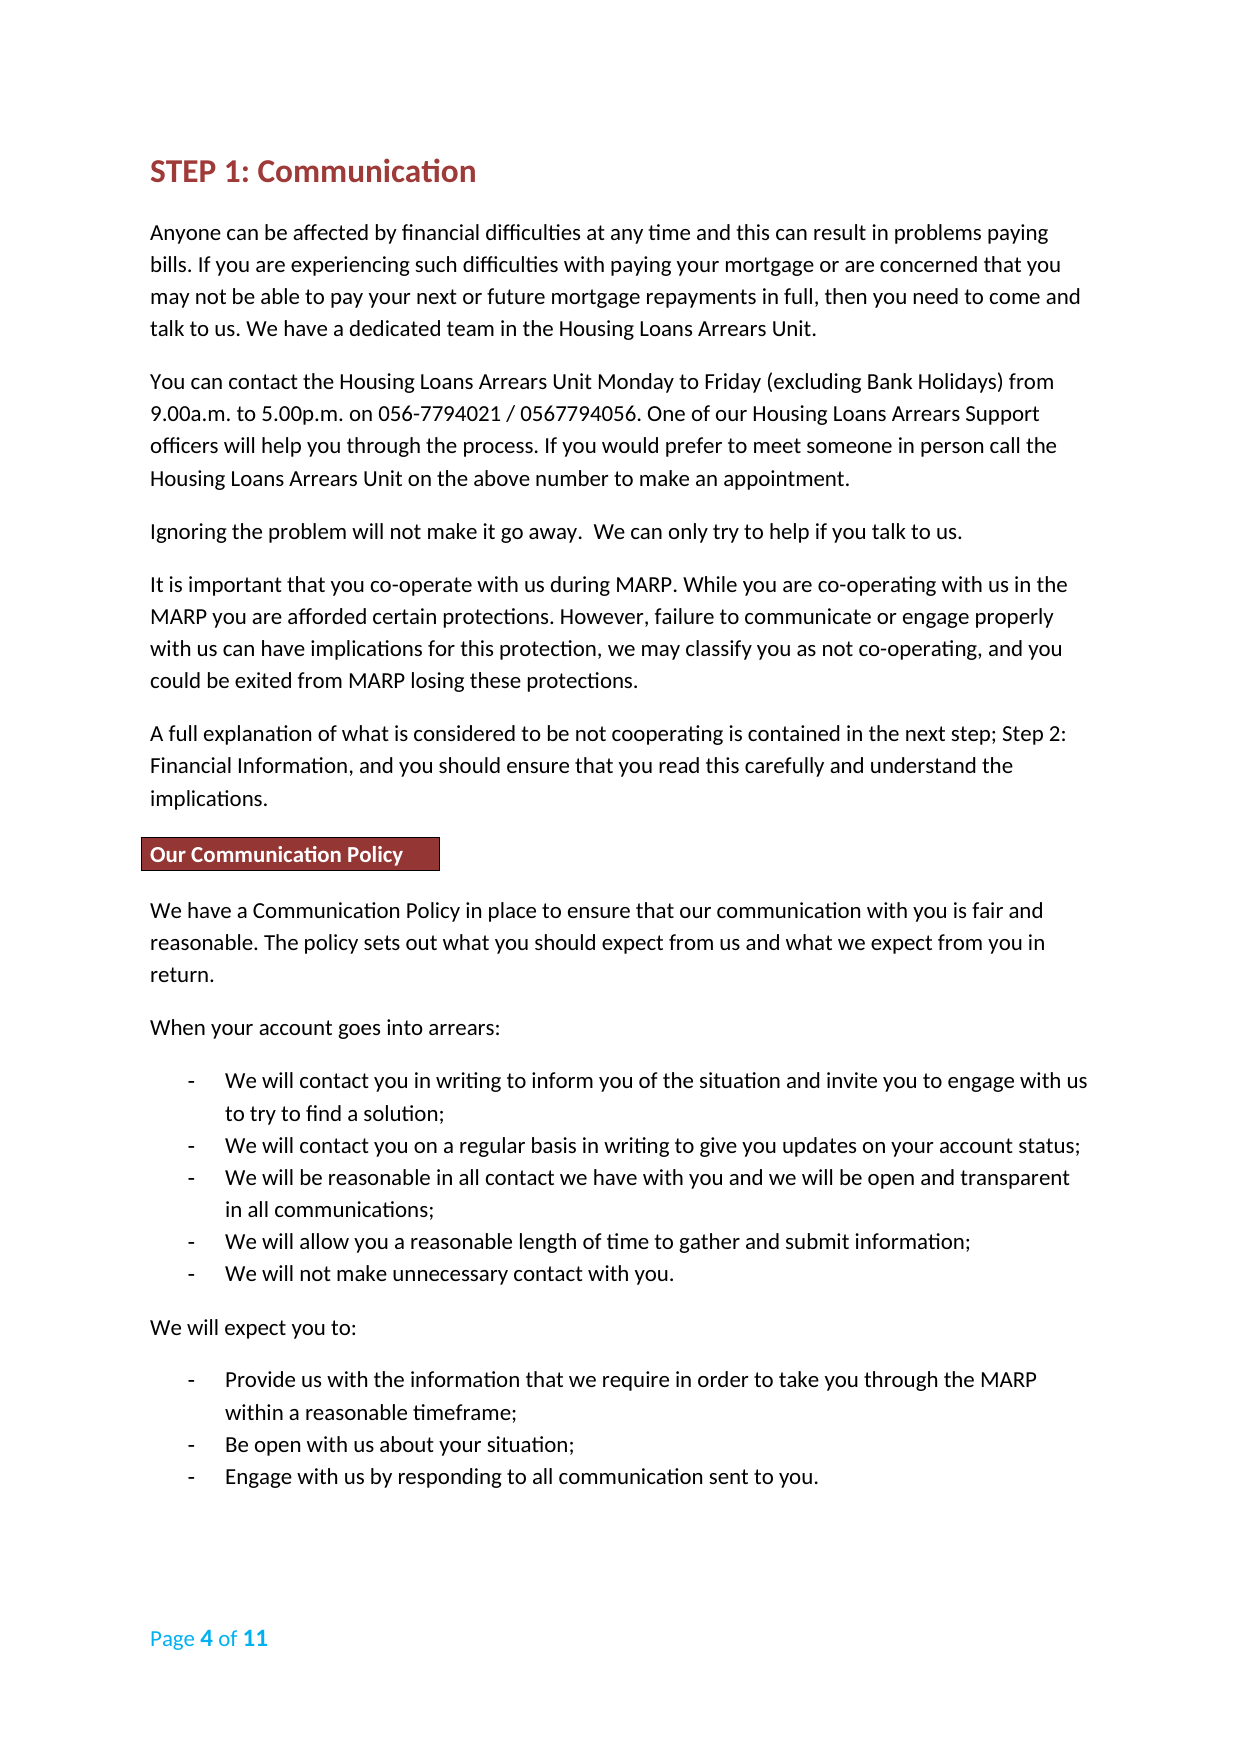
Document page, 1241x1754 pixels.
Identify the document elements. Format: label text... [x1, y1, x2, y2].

text Ignoring the problem will not make it go away. We can only try to help if you talk to us. [150, 517, 1090, 545]
text We will expect you to: [150, 1313, 1090, 1341]
text It is important that you co-operate with us during MARP. While you are co-operating with us in the MARP you are afforded certain protections. However, failure to communicate or engage properly with us can have implications for this protection, we may classify you as not co-operating, and you could be exited from MARP losing these protections. [150, 570, 1090, 694]
list Engage with us by responding to all communication sent to you. [187, 1462, 1090, 1490]
list We will contact you on a regular basis in writing to give you updates on your account status; [187, 1131, 1090, 1159]
text You can contact the Housing Loans Arrears Unit Monday to Friday (excluding Bank Holidays) from 9.00a.m. to 5.00p.m. on 056-7794021 / 0567794056. One of our Housing Loans Arrears Support officers will help you through the process. If you would prefer to meet someone in person call the Housing Loans Arrears Unit on the above number to make an appointment. [150, 367, 1090, 492]
text A full explanation of what is considered to be not cooperating is contained in the next step; Step 2: Financial Information, and you should ensure that you read this carefully and understand the implications. [150, 719, 1090, 812]
text We have a Communication Policy in place to ensure that our communication with you is fair and reasonable. The policy sets out what you should expect from us and what we expect from you in return. [150, 896, 1090, 988]
list Be open with us about your situation; [187, 1430, 1090, 1458]
text Our Communication Policy [142, 838, 439, 870]
text When your account goes into arrears: [150, 1013, 1090, 1041]
list We will allow you a reasonable length of time to gather and submit information; [187, 1227, 1090, 1255]
text Anyone can be affected by financial difficulties at any time and this can result in problems paying bills. If you are experiencing such difficulties with paying your mortgage or are concerned that you may not be able to pay your next or future mortgage repayments in full, then you need to come and talk to us. We have a dedicated team in the Housing Loans Arrears Unit. [150, 218, 1090, 342]
list We will contact you in writing to inform you of the situation and invite you to engage with us to try to find a solution; [187, 1066, 1090, 1127]
list We will not make unnecessary contact with you. [187, 1259, 1090, 1288]
list We will be reasonable in all contact we have with you and we will be open and transparent in all communications; [187, 1163, 1090, 1223]
text STEP 1: Communication [150, 150, 1090, 191]
list Provide us with the information that we require in order to take you through the MARP within a reasonable timeframe; [187, 1366, 1090, 1426]
